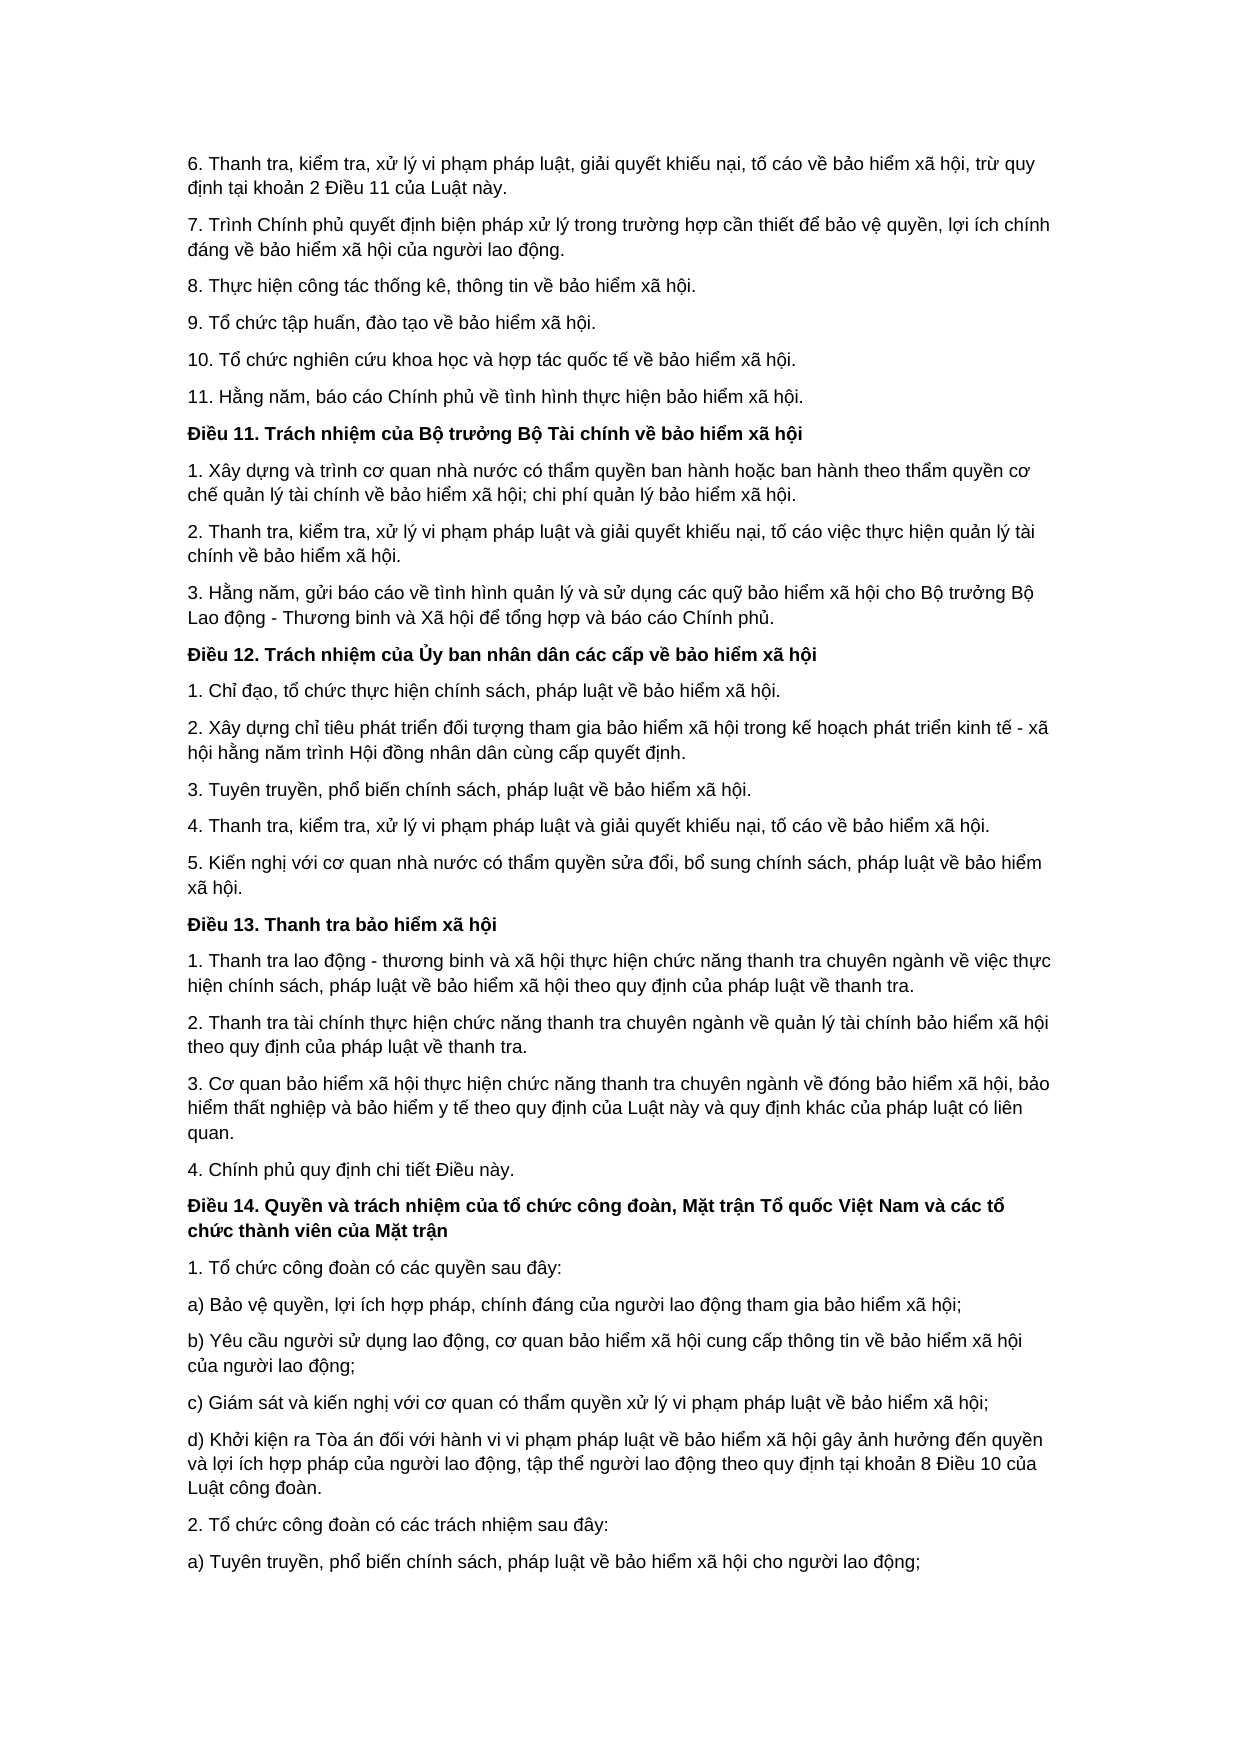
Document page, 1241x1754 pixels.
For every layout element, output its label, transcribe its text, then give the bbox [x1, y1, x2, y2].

text 8. Thực hiện công tác thống kê, thông tin về bảo hiểm xã hội. [187, 272, 1053, 297]
text b) Yêu cầu người sử dụng lao động, cơ quan bảo hiểm xã hội cung cấp thông tin về bảo hiểm xã hội của người lao động; [187, 1327, 1053, 1376]
text 1. Thanh tra lao động - thương binh và xã hội thực hiện chức năng thanh tra chuyên ngành về việc thực hiện chính sách, pháp luật về bảo hiểm xã hội theo quy định của pháp luật về thanh tra. [187, 947, 1053, 996]
text 4. Thanh tra, kiểm tra, xử lý vi phạm pháp luật và giải quyết khiếu nại, tố cáo về bảo hiểm xã hội. [187, 812, 1053, 837]
text 1. Chỉ đạo, tổ chức thực hiện chính sách, pháp luật về bảo hiểm xã hội. [187, 677, 1053, 702]
text 9. Tổ chức tập huấn, đào tạo về bảo hiểm xã hội. [187, 309, 1053, 334]
text 6. Thanh tra, kiểm tra, xử lý vi phạm pháp luật, giải quyết khiếu nại, tố cáo về bảo hiểm xã hội, trừ quy định tại khoản 2 Điều 11 của Luật này. [187, 150, 1053, 199]
text 1. Tổ chức công đoàn có các quyền sau đây: [187, 1254, 1053, 1278]
text 2. Tổ chức công đoàn có các trách nhiệm sau đây: [187, 1511, 1053, 1536]
text Điều 13. Thanh tra bảo hiểm xã hội [187, 911, 1053, 935]
text Điều 12. Trách nhiệm của Ủy ban nhân dân các cấp về bảo hiểm xã hội [187, 641, 1053, 665]
text a) Bảo vệ quyền, lợi ích hợp pháp, chính đáng của người lao động tham gia bảo hiểm xã hội; [187, 1291, 1053, 1315]
text 2. Thanh tra tài chính thực hiện chức năng thanh tra chuyên ngành về quản lý tài chính bảo hiểm xã hội theo quy định của pháp luật về thanh tra. [187, 1009, 1053, 1057]
text 1. Xây dựng và trình cơ quan nhà nước có thẩm quyền ban hành hoặc ban hành theo thẩm quyền cơ chế quản lý tài chính về bảo hiểm xã hội; chi phí quản lý bảo hiểm xã hội. [187, 457, 1053, 506]
text 3. Cơ quan bảo hiểm xã hội thực hiện chức năng thanh tra chuyên ngành về đóng bảo hiểm xã hội, bảo hiểm thất nghiệp và bảo hiểm y tế theo quy định của Luật này và quy định khác của pháp luật có liên quan. [187, 1070, 1053, 1143]
text 10. Tổ chức nghiên cứu khoa học và hợp tác quốc tế về bảo hiểm xã hội. [187, 346, 1053, 371]
text 11. Hằng năm, báo cáo Chính phủ về tình hình thực hiện bảo hiểm xã hội. [187, 383, 1053, 407]
text c) Giám sát và kiến nghị với cơ quan có thẩm quyền xử lý vi phạm pháp luật về bảo hiểm xã hội; [187, 1389, 1053, 1413]
text a) Tuyên truyền, phổ biến chính sách, pháp luật về bảo hiểm xã hội cho người lao động; [187, 1548, 1053, 1572]
text 5. Kiến nghị với cơ quan nhà nước có thẩm quyền sửa đổi, bổ sung chính sách, pháp luật về bảo hiểm xã hội. [187, 849, 1053, 898]
text 2. Thanh tra, kiểm tra, xử lý vi phạm pháp luật và giải quyết khiếu nại, tố cáo việc thực hiện quản lý tài chính về bảo hiểm xã hội. [187, 518, 1053, 567]
text Điều 14. Quyền và trách nhiệm của tổ chức công đoàn, Mặt trận Tổ quốc Việt Nam và các tổ chức thành viên của Mặt trận [187, 1192, 1053, 1241]
text Điều 11. Trách nhiệm của Bộ trưởng Bộ Tài chính về bảo hiểm xã hội [187, 420, 1053, 444]
text 7. Trình Chính phủ quyết định biện pháp xử lý trong trường hợp cần thiết để bảo vệ quyền, lợi ích chính đáng về bảo hiểm xã hội của người lao động. [187, 211, 1053, 260]
text 2. Xây dựng chỉ tiêu phát triển đối tượng tham gia bảo hiểm xã hội trong kế hoạch phát triển kinh tế - xã hội hằng năm trình Hội đồng nhân dân cùng cấp quyết định. [187, 714, 1053, 763]
text 4. Chính phủ quy định chi tiết Điều này. [187, 1156, 1053, 1180]
text 3. Tuyên truyền, phổ biến chính sách, pháp luật về bảo hiểm xã hội. [187, 776, 1053, 800]
text d) Khởi kiện ra Tòa án đối với hành vi vi phạm pháp luật về bảo hiểm xã hội gây ảnh hưởng đến quyền và lợi ích hợp pháp của người lao động, tập thể người lao động theo quy định tại khoản 8 Điều 10 của Luật công đoàn. [187, 1426, 1053, 1499]
text 3. Hằng năm, gửi báo cáo về tình hình quản lý và sử dụng các quỹ bảo hiểm xã hội cho Bộ trưởng Bộ Lao động - Thương binh và Xã hội để tổng hợp và báo cáo Chính phủ. [187, 579, 1053, 628]
